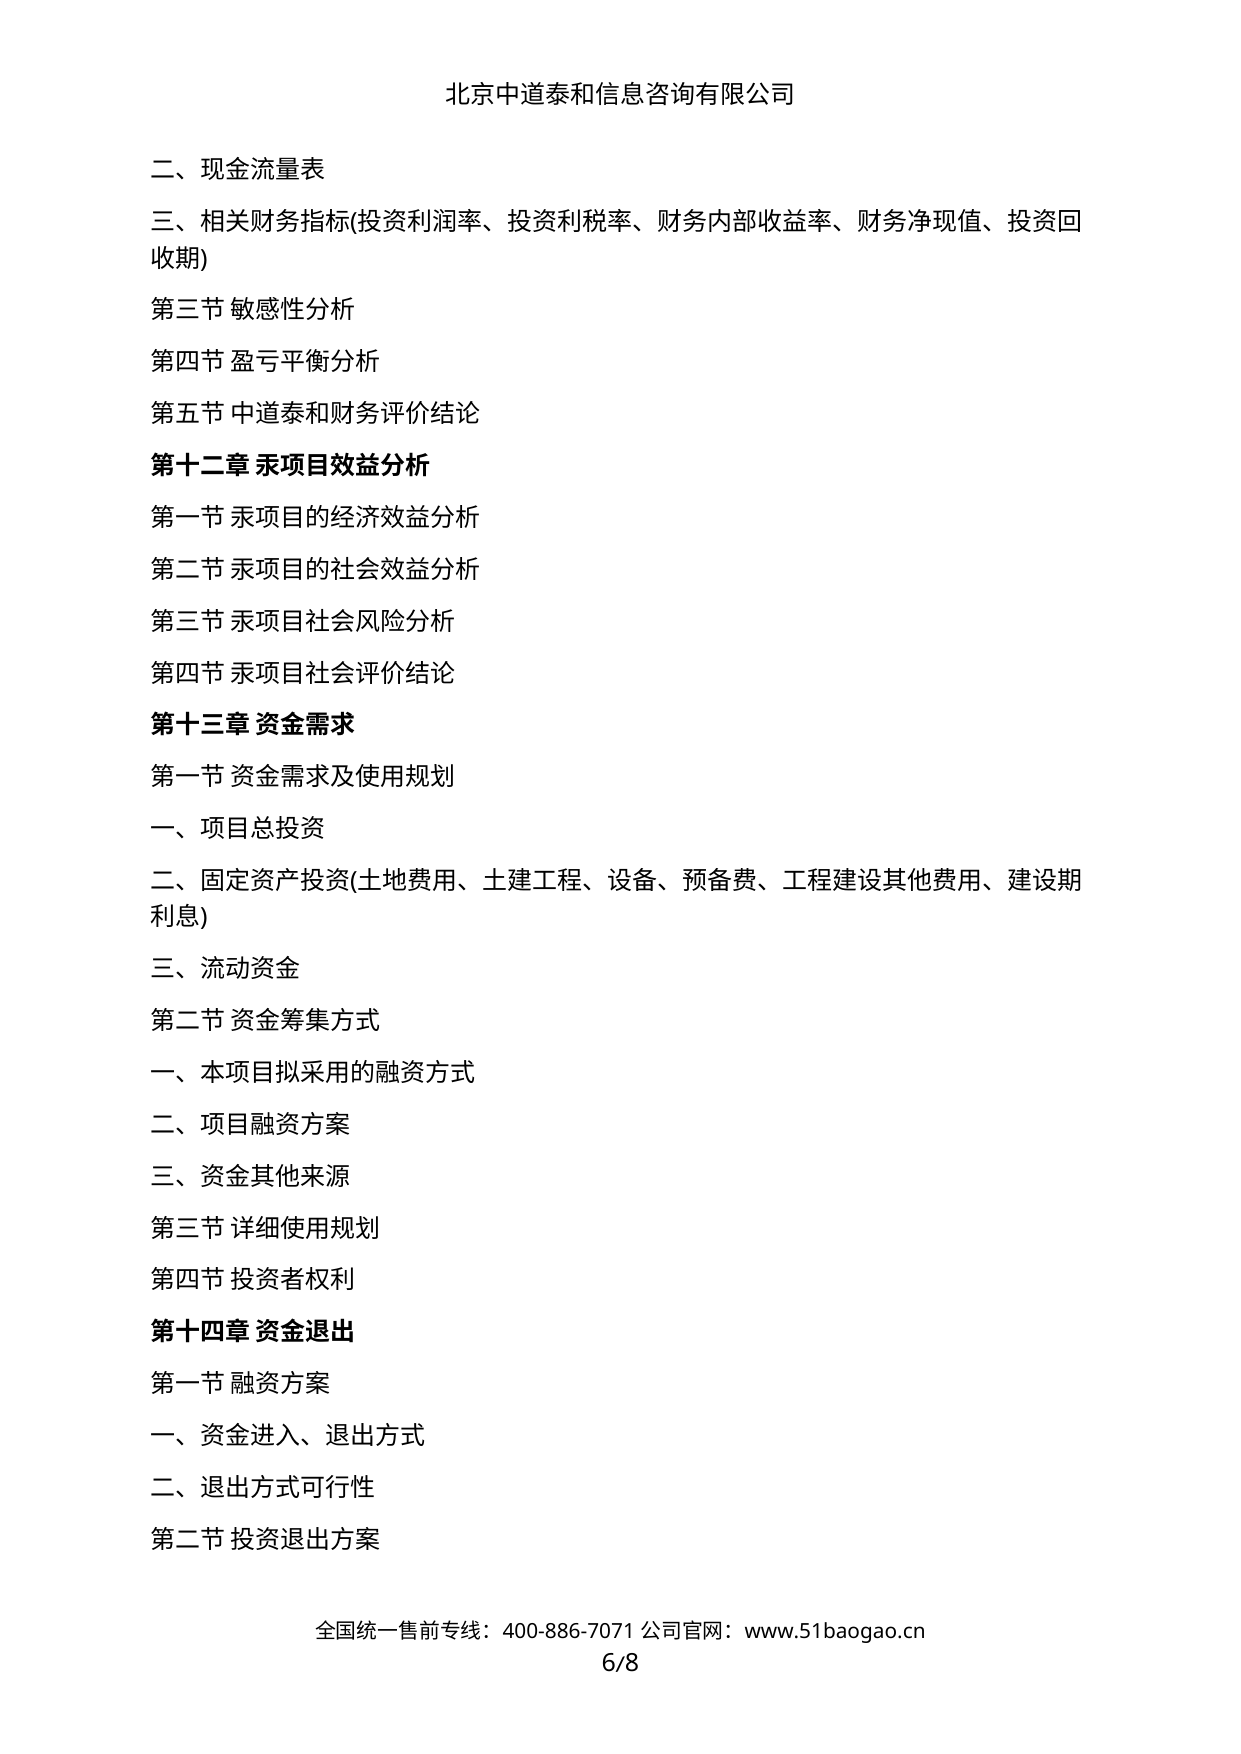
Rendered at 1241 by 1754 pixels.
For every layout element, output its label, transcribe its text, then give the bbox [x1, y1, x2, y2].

text 第一节 汞项目的经济效益分析 [150, 497, 1090, 534]
text 一、本项目拟采用的融资方式 [150, 1052, 1090, 1089]
text 二、退出方式可行性 [150, 1467, 1090, 1504]
text 二、项目融资方案 [150, 1104, 1090, 1141]
text 第五节 中道泰和财务评价结论 [150, 394, 1090, 430]
text 三、相关财务指标(投资利润率、投资利税率、财务内部收益率、财务净现值、投资回收期) [150, 202, 1090, 274]
text 二、现金流量表 [150, 150, 1090, 186]
text 第四节 汞项目社会评价结论 [150, 653, 1090, 689]
text 第二节 资金筹集方式 [150, 1001, 1090, 1037]
text 三、流动资金 [150, 949, 1090, 985]
text 一、资金进入、退出方式 [150, 1416, 1090, 1452]
text 一、项目总投资 [150, 809, 1090, 845]
text 第十四章 资金退出 [150, 1312, 1090, 1348]
text 三、资金其他来源 [150, 1156, 1090, 1192]
text 第四节 盈亏平衡分析 [150, 342, 1090, 378]
text 二、固定资产投资(土地费用、土建工程、设备、预备费、工程建设其他费用、建设期利息) [150, 861, 1090, 933]
text 第一节 资金需求及使用规划 [150, 757, 1090, 793]
text 第十二章 汞项目效益分析 [150, 446, 1090, 482]
text 第四节 投资者权利 [150, 1260, 1090, 1296]
text 第二节 投资退出方案 [150, 1519, 1090, 1556]
text 第十三章 资金需求 [150, 705, 1090, 741]
text 第三节 汞项目社会风险分析 [150, 601, 1090, 637]
text 第二节 汞项目的社会效益分析 [150, 549, 1090, 586]
text 第三节 详细使用规划 [150, 1208, 1090, 1244]
text 第三节 敏感性分析 [150, 290, 1090, 326]
text 第一节 融资方案 [150, 1364, 1090, 1400]
